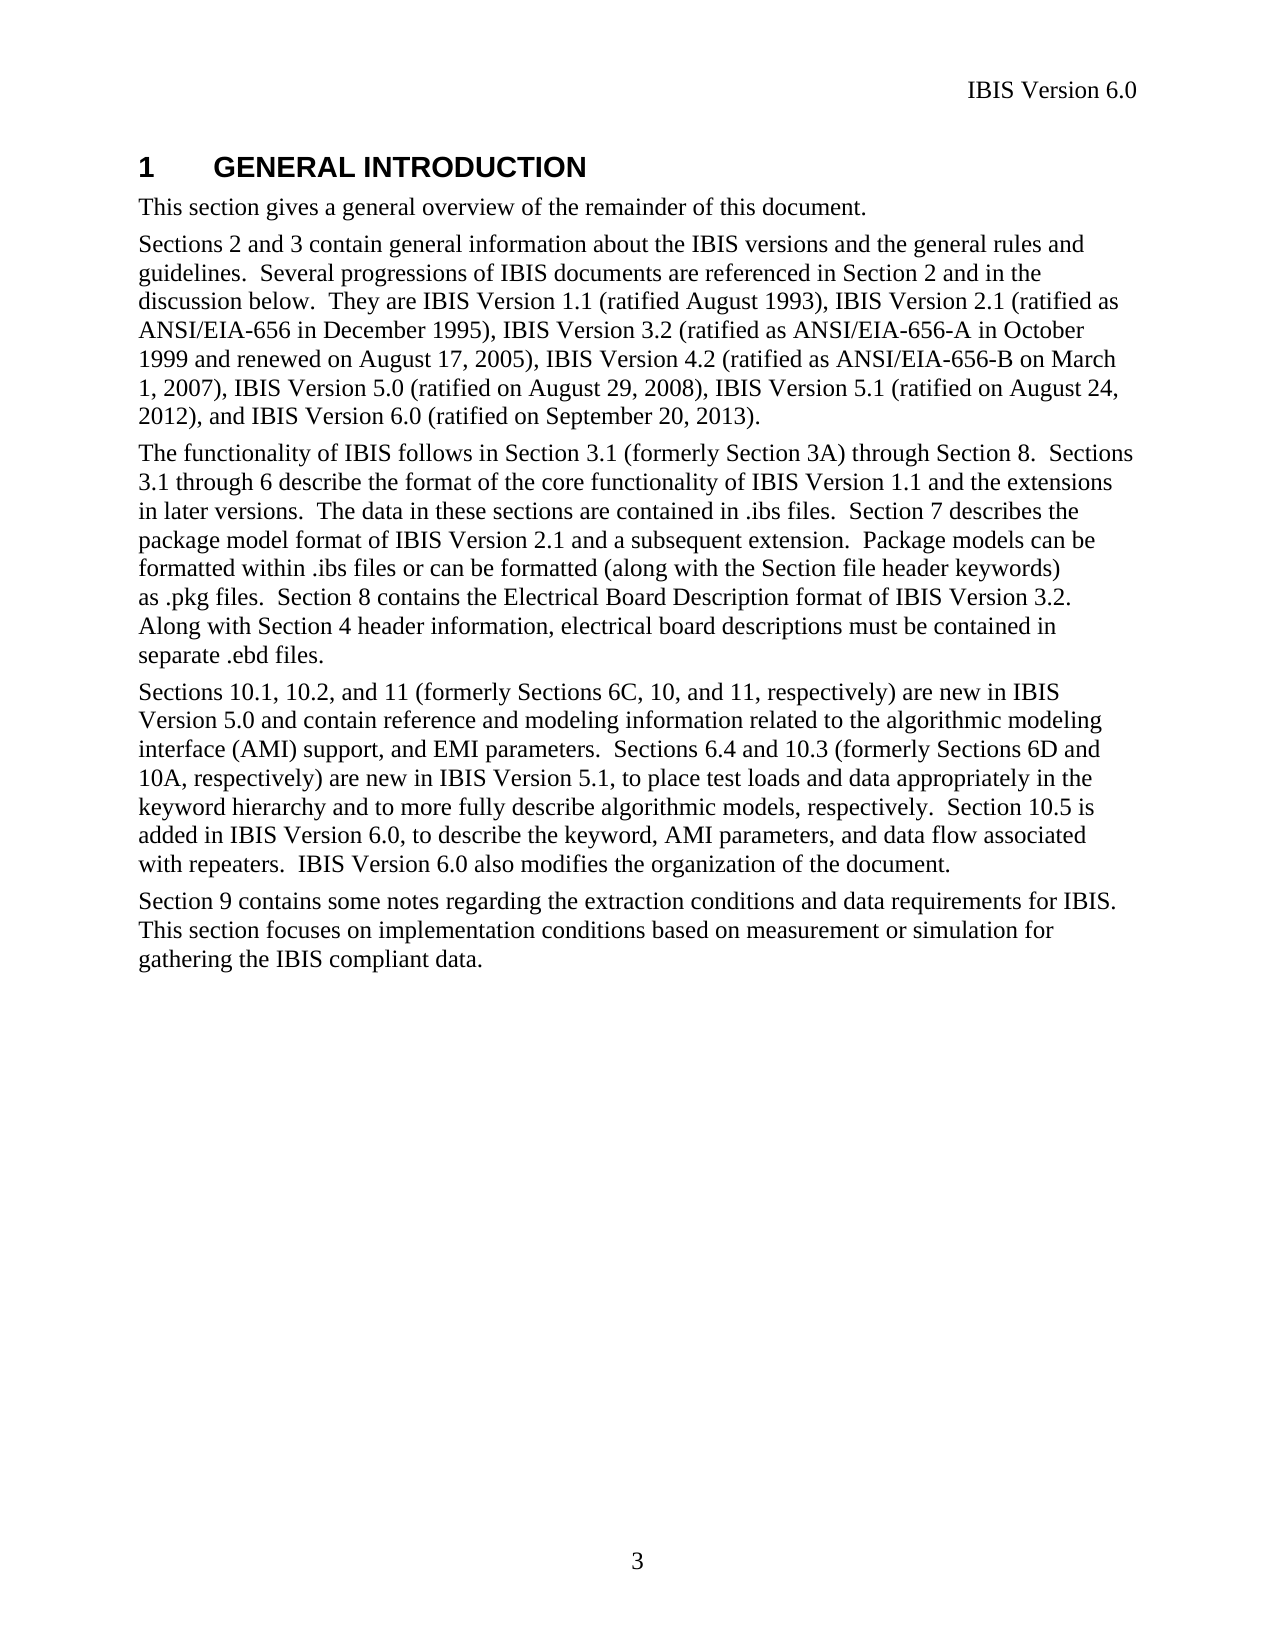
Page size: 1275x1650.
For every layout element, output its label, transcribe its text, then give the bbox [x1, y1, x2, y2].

text This section gives a general overview of the remainder of this document. [138, 192, 1137, 221]
text Section 9 contains some notes regarding the extraction conditions and data requirements for IBIS. This section focuses on implementation conditions based on measurement or simulation for gathering the IBIS compliant data. [138, 886, 1137, 973]
subtitle General Introduction [138, 150, 1137, 183]
text Sections 10.1, 1.1, and 11 (formerly Sections 6C, 10, and 11, respectively) are new in IBIS Version 5.0 and contain reference and modeling information related to the algorithmic modeling interface (AMI) support, and EMI parameters. Sections 6.4 and 10.3 (formerly Sections 6D and 10A, respectively) are new in IBIS Version 5.1, to place test loads and data appropriately in the keyword hierarchy and to more fully describe algorithmic models, respectively. Section 10.5 is added in IBIS Version 6.0, to describe the keyword, AMI parameters, and data flow associated with repeaters. IBIS Version 6.0 also modifies the organization of the document. [138, 677, 1137, 878]
text Sections 2 and 3 contain general information about the IBIS versions and the general rules and guidelines. Several progressions of IBIS documents are referenced in Section 2 and in the discussion below. They are IBIS Version 1.1 (ratified August 1993), IBIS Version 2.1 (ratified as ANSI/EIA-656 in December 1995), IBIS Version 3.2 (ratified as ANSI/EIA-656-A in October 1999 and renewed on August 17, 2005), IBIS Version 4.2 (ratified as ANSI/EIA-656-B on March 1, 2007), IBIS Version 5.0 (ratified on August 29, 2008), IBIS Version 5.1 (ratified on August 24, 2012), and IBIS Version 6.0 (ratified on September 20, 2013). [138, 229, 1137, 430]
text The functionality of IBIS follows in Section 3.1 (formerly Section 3A) through Section 8. Sections 3.1 through 6 describe the format of the core functionality of IBIS Version 1.1 and the extensions in later versions. The data in these sections are contained in .ibs files. Section 7 describes the package model format of IBIS Version 2.1 and a subsequent extension. Package models can be formatted within .ibs files or can be formatted (along with the Section file header keywords) as .pkg files. Section 8 contains the Electrical Board Description format of IBIS Version 3.2. Along with Section 4 header information, electrical board descriptions must be contained in separate .ebd files. [138, 438, 1137, 668]
